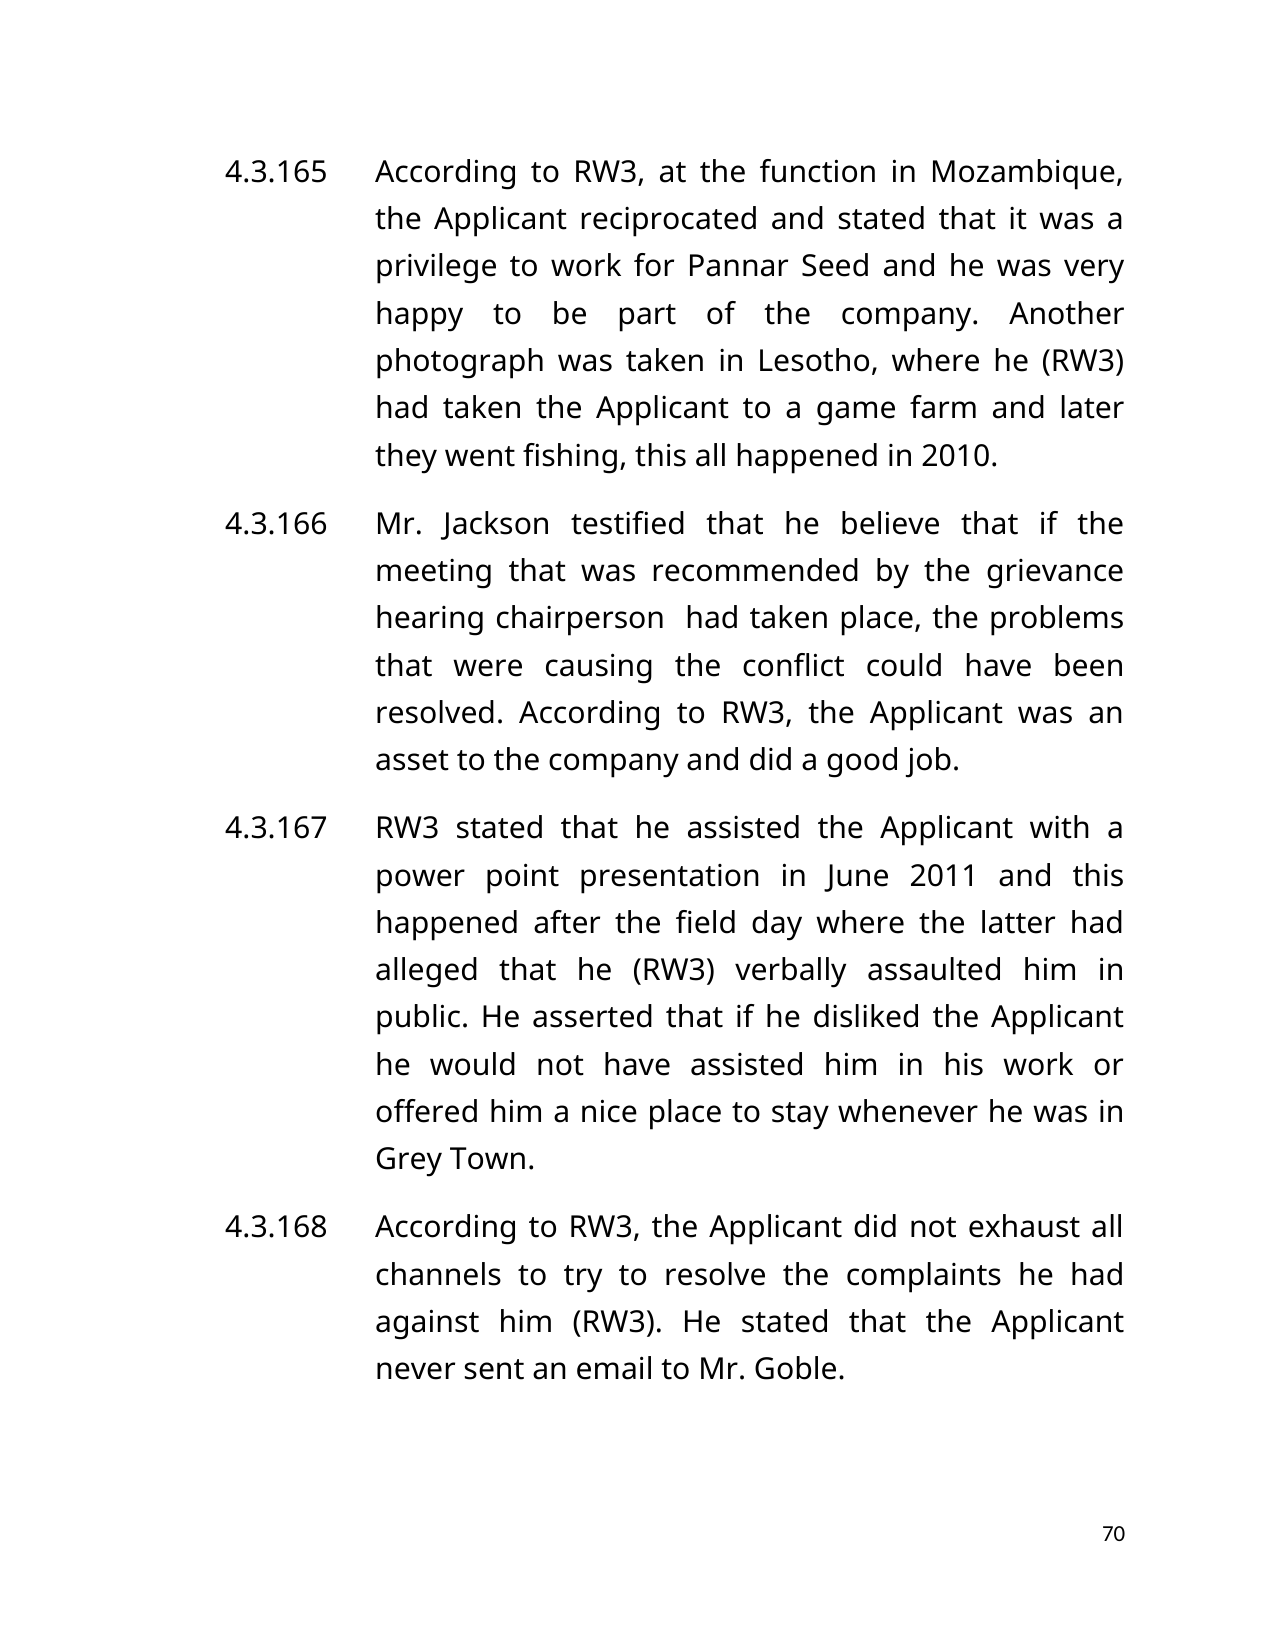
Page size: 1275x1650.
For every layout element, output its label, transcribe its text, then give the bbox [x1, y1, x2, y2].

text 4.3.168 According to RW3, the Applicant did not exhaust all channels to try to resolve the complaints he had against him (RW3). He stated that the Applicant never sent an email to Mr. Goble. [225, 1206, 1125, 1389]
text 4.3.165 According to RW3, at the function in Mozambique, the Applicant reciprocated and stated that it was a privilege to work for Pannar Seed and he was very happy to be part of the company. Another photograph was taken in Lesotho, where he (RW3) had taken the Applicant to a game farm and later they went fishing, this all happened in 2010. [225, 150, 1125, 475]
text 4.3.167 RW3 stated that he assisted the Applicant with a power point presentation in June 2011 and this happened after the field day where the latter had alleged that he (RW3) verbally assaulted him in public. He asserted that if he disliked the Applicant he would not have assisted him in his work or offered him a nice place to stay whenever he was in Grey Town. [225, 806, 1125, 1179]
text 4.3.166 Mr. Jackson testified that he believe that if the meeting that was recommended by the grievance hearing chairperson had taken place, the problems that were causing the conflict could have been resolved. According to RW3, the Applicant was an asset to the company and did a good job. [225, 502, 1125, 779]
